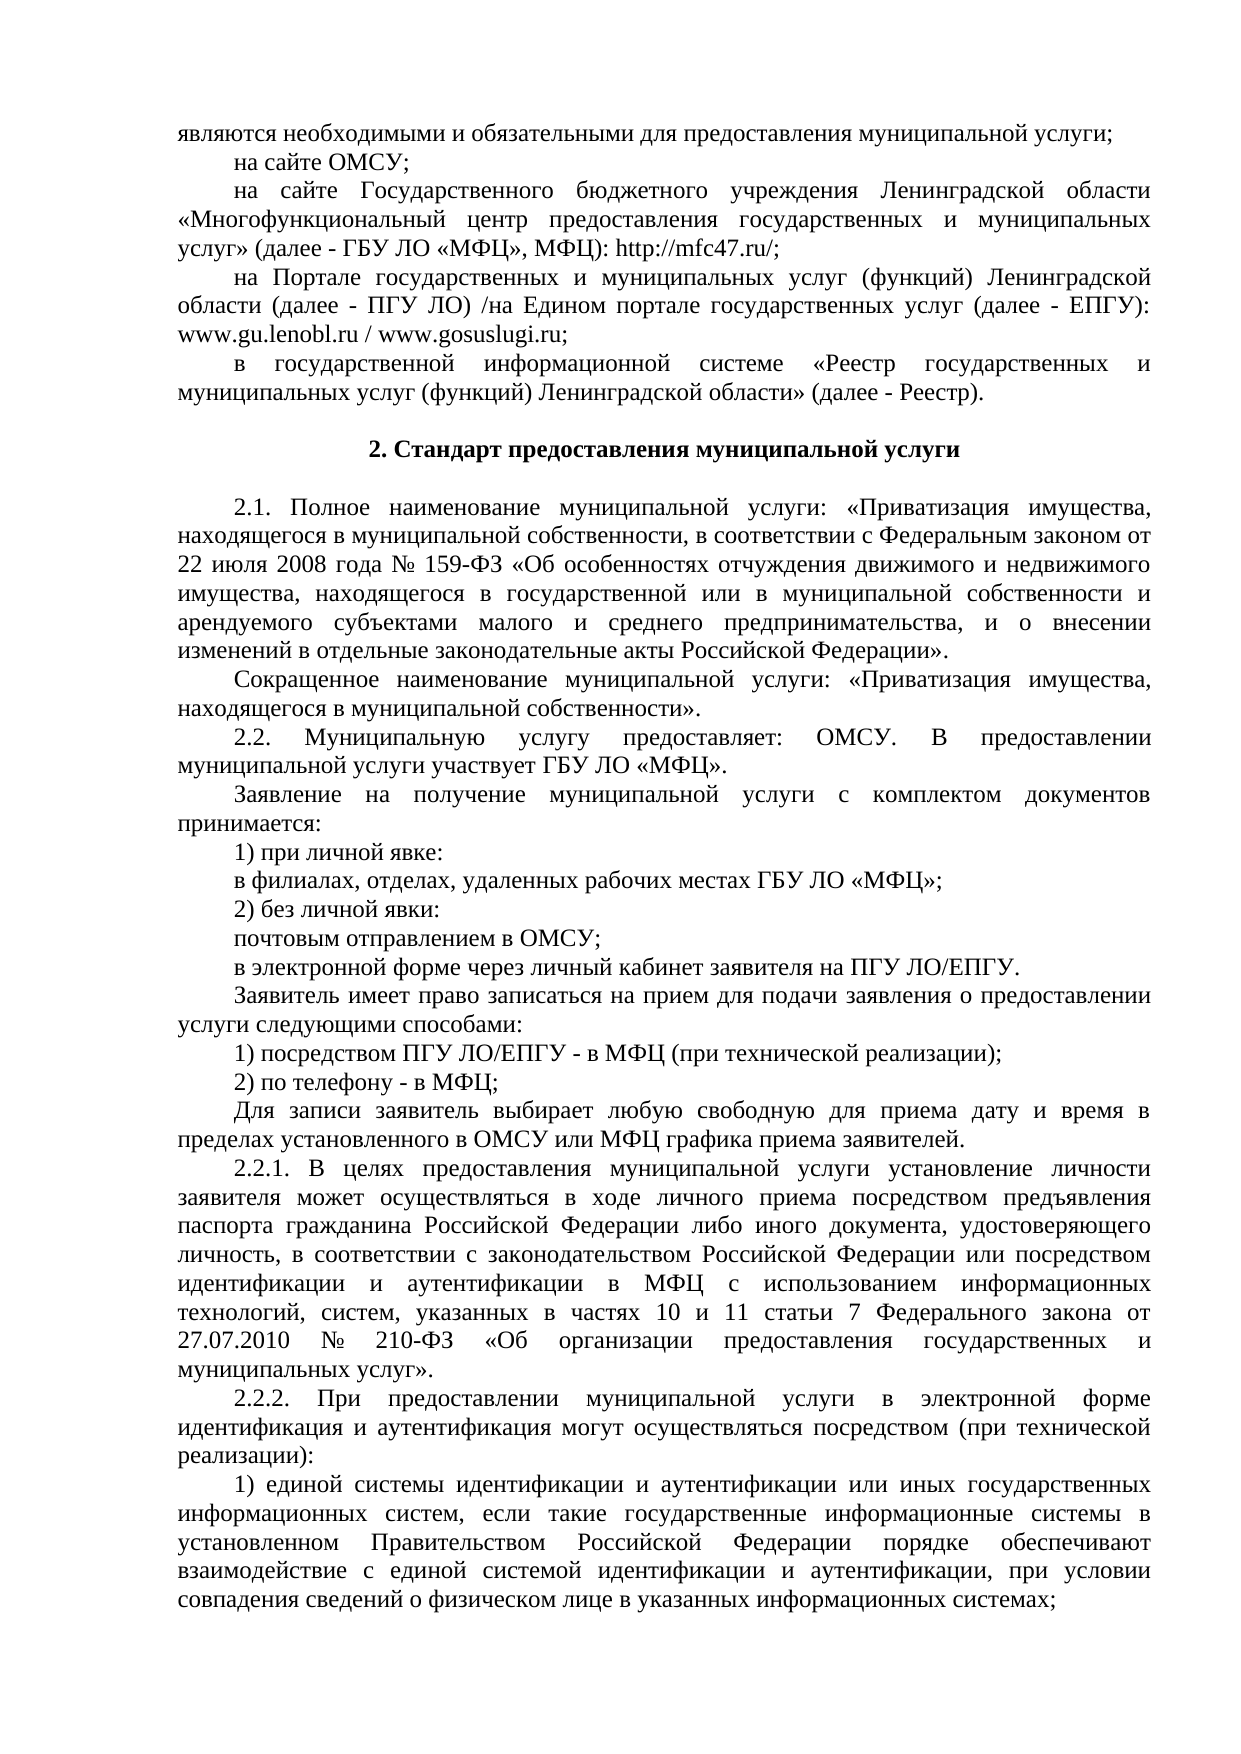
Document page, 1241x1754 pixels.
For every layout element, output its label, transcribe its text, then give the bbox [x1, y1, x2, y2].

text Заявитель имеет право записаться на прием для подачи заявления о предоставлении услуги следующими способами: [177, 981, 1152, 1038]
text 2) по телефону - в МФЦ; [177, 1067, 1152, 1096]
text 2. Стандарт предоставления муниципальной услуги [177, 434, 1152, 463]
text Сокращенное наименование муниципальной услуги: «Приватизация имущества, находящегося в муниципальной собственности». [177, 664, 1152, 722]
text почтовым отправлением в ОМСУ; [177, 923, 1152, 952]
text 2.2. Муниципальную услугу предоставляет: ОМСУ. В предоставлении муниципальной услуги участвует ГБУ ЛО «МФЦ». [177, 722, 1152, 779]
text в электронной форме через личный кабинет заявителя на ПГУ ЛО/ЕПГУ. [177, 952, 1152, 981]
text 2.2.1. В целях предоставления муниципальной услуги установление личности заявителя может осуществляться в ходе личного приема посредством предъявления паспорта гражданина Российской Федерации либо иного документа, удостоверяющего личность, в соответствии с законодательством Российской Федерации или посредством идентификации и аутентификации в МФЦ с использованием информационных технологий, систем, указанных в частях 10 и 11 статьи 7 Федерального закона от 27.07.2010 № 210-ФЗ «Об организации предоставления государственных и муниципальных услуг». [177, 1153, 1152, 1383]
text на сайте Государственного бюджетного учреждения Ленинградской области «Многофункциональный центр предоставления государственных и муниципальных услуг» (далее - ГБУ ЛО «МФЦ», МФЦ): http://mfc47.ru/; [177, 176, 1152, 262]
text на Портале государственных и муниципальных услуг (функций) Ленинградской области (далее - ПГУ ЛО) /на Едином портале государственных услуг (далее - ЕПГУ): www.gu.lenobl.ru / www.gosuslugi.ru; [177, 262, 1152, 348]
text Заявление на получение муниципальной услуги с комплектом документов принимается: [177, 779, 1152, 837]
text 1) единой системы идентификации и аутентификации или иных государственных информационных систем, если такие государственные информационные системы в установленном Правительством Российской Федерации порядке обеспечивают взаимодействие с единой системой идентификации и аутентификации, при условии совпадения сведений о физическом лице в указанных информационных системах; [177, 1469, 1152, 1613]
text 1) посредством ПГУ ЛО/ЕПГУ - в МФЦ (при технической реализации); [177, 1038, 1152, 1067]
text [177, 118, 1152, 147]
text Для записи заявитель выбирает любую свободную для приема дату и время в пределах установленного в ОМСУ или МФЦ графика приема заявителей. [177, 1096, 1152, 1153]
text 2) без личной явки: [177, 894, 1152, 923]
text 1) при личной явке: [177, 837, 1152, 866]
text в государственной информационной системе «Реестр государственных и муниципальных услуг (функций) Ленинградской области» (далее - Реестр). [177, 348, 1152, 406]
text на сайте ОМСУ; [177, 147, 1152, 176]
text в филиалах, отделах, удаленных рабочих местах ГБУ ЛО «МФЦ»; [177, 866, 1152, 894]
text 2.2.2. При предоставлении муниципальной услуги в электронной форме идентификация и аутентификация могут осуществляться посредством (при технической реализации): [177, 1383, 1152, 1469]
text 2.1. Полное наименование муниципальной услуги: «Приватизация имущества, находящегося в муниципальной собственности, в соответствии с Федеральным законом от 22 июля 2008 года № 159-ФЗ «Об особенностях отчуждения движимого и недвижимого имущества, находящегося в государственной или в муниципальной собственности и арендуемого субъектами малого и среднего предпринимательства, и о внесении изменений в отдельные законодательные акты Российской Федерации». [177, 492, 1152, 664]
